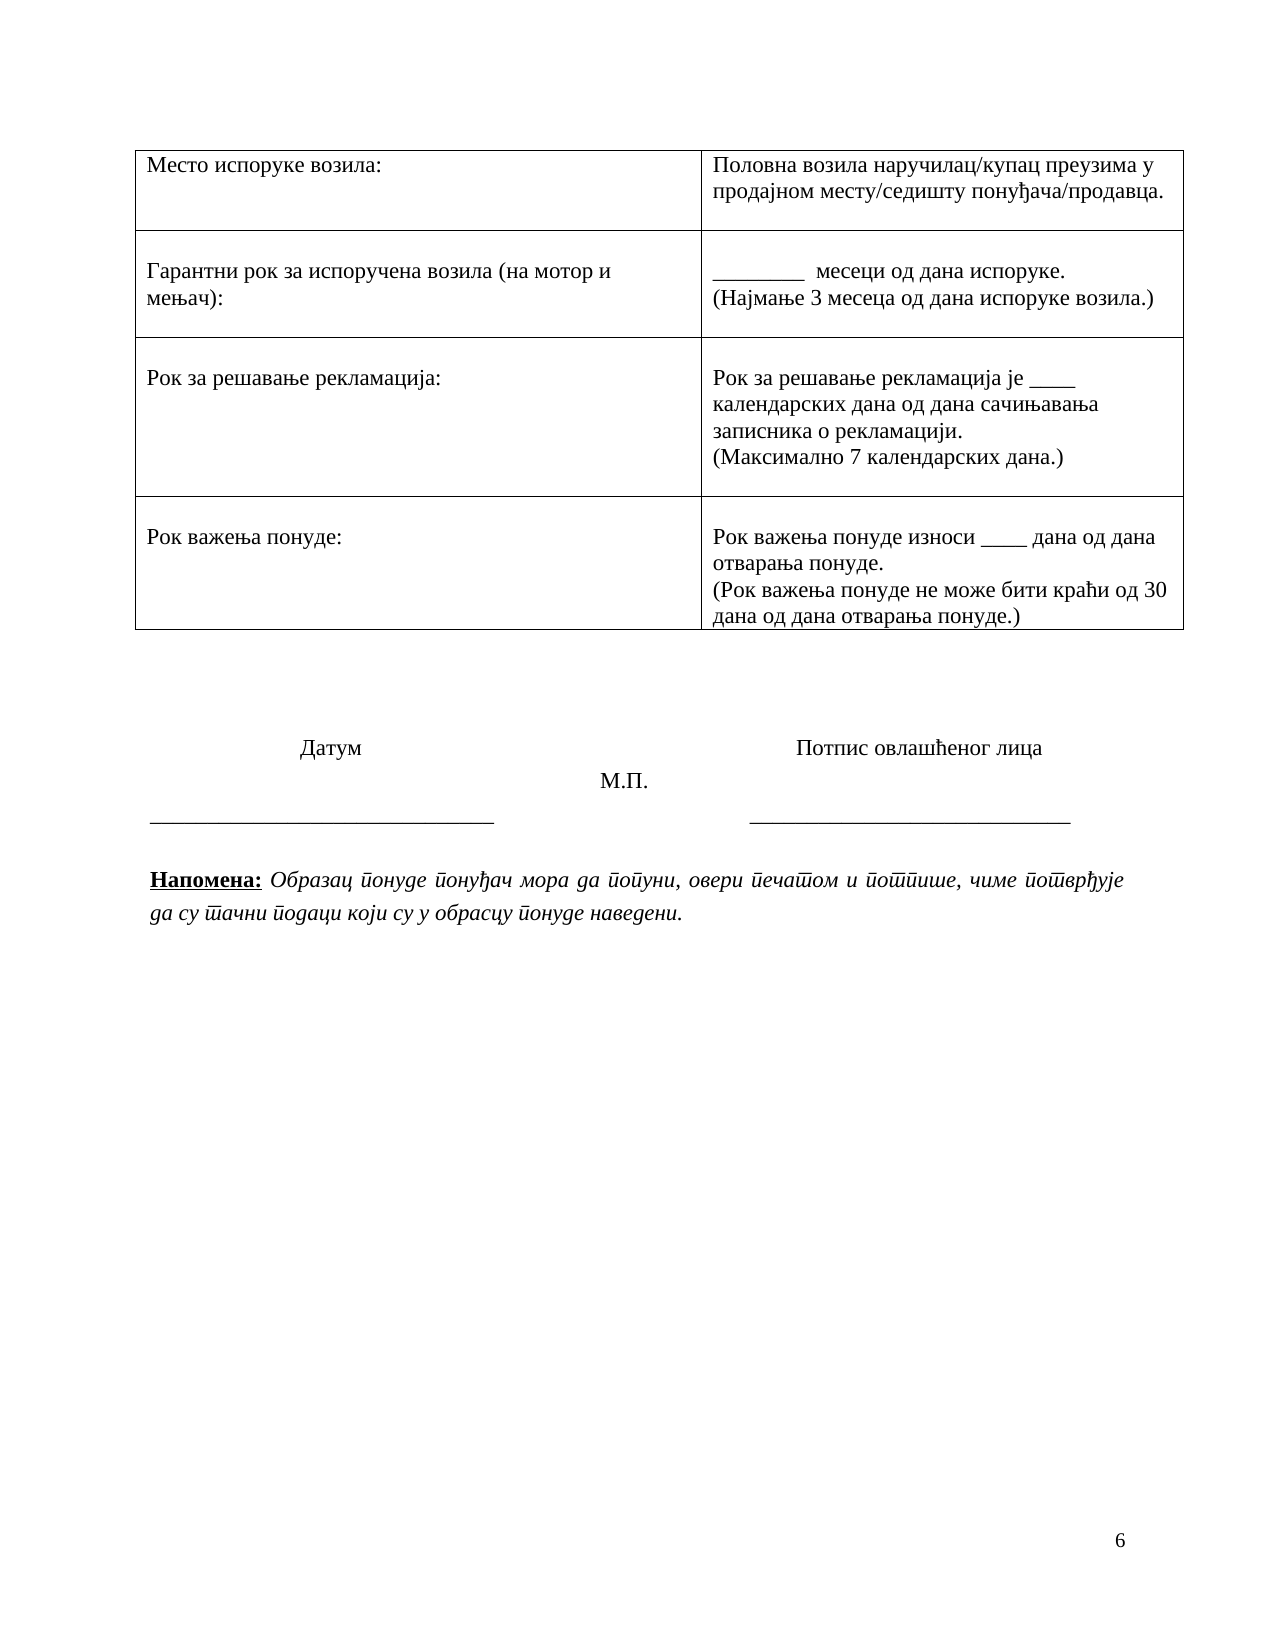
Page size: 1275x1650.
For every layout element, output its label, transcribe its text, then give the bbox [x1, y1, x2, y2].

text Напомена: Образац понуде понуђач мора да попуни, овери печатом и потпише, чиме потврђује да су тачни подаци који су у обрасцу понуде наведени. [150, 861, 1125, 927]
text ______________________________ ____________________________ [150, 795, 1125, 828]
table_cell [136, 151, 701, 230]
text М.П. [150, 762, 1125, 795]
table_cell Рок за решавање рекламација је ____ календарских дана од дана сачињавања записника о рекламацији. (Максимално 7 календарских дана.) [702, 338, 1183, 496]
table_cell Рок важења понуде: [136, 497, 701, 628]
table_cell Рок за решавање рекламација: [136, 338, 701, 496]
text Датум Потпис овлашћеног лица [150, 729, 1125, 762]
table_cell Рок важења понуде износи ____ дана од дана отварања понуде. (Рок важења понуде не може бити краћи од 30 дана од дана отварања понуде.) [702, 497, 1183, 628]
table_cell Гарантни рок за испоручена возила (на мотор и мењач): [136, 231, 701, 337]
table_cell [702, 151, 1183, 230]
table_cell ________ месеци од дана испоруке. (Најмање 3 месеца од дана испоруке возила.) [702, 231, 1183, 337]
